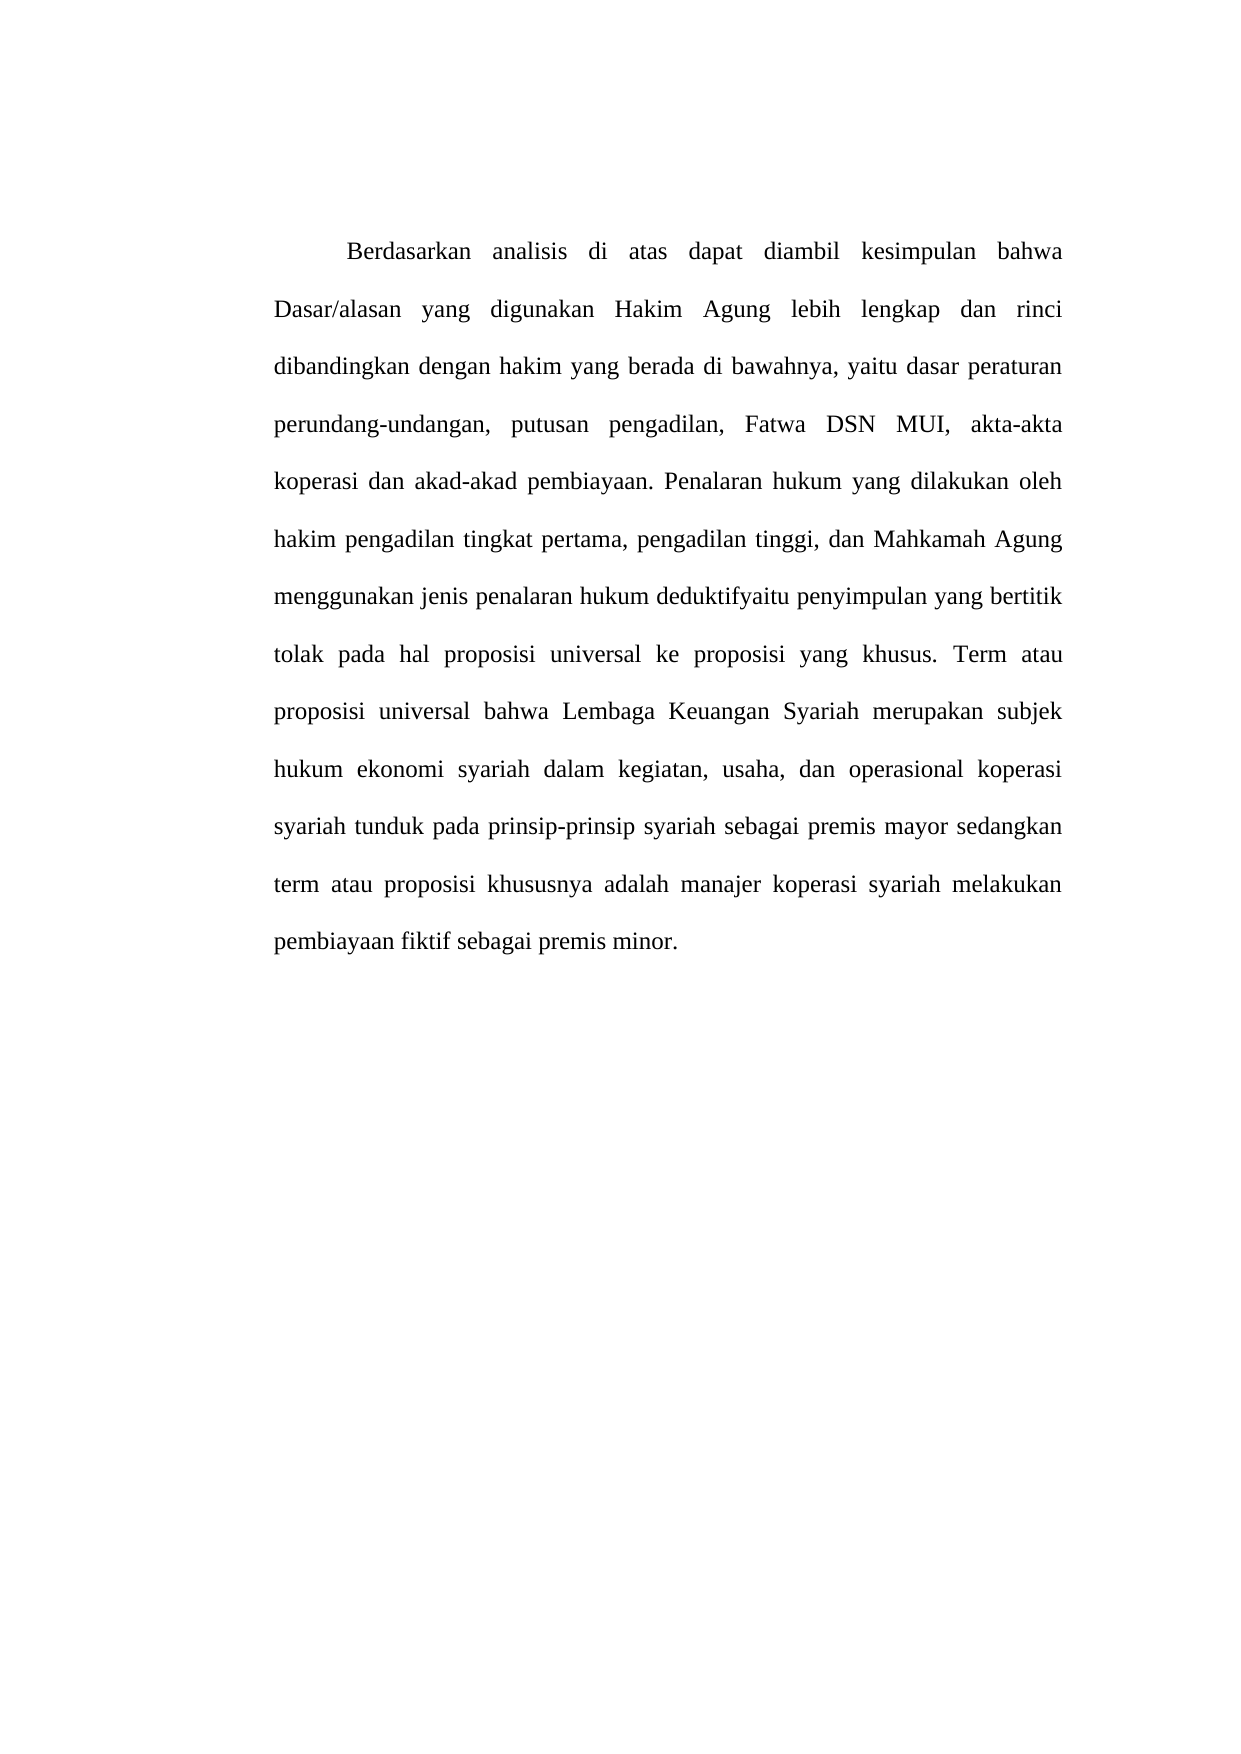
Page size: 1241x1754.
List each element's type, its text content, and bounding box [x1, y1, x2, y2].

list Berdasarkan analisis di atas dapat diambil kesimpulan bahwa Dasar/alasan yang digunakan Hakim Agung lebih lengkap dan rinci dibandingkan dengan hakim yang berada di bawahnya, yaitu dasar peraturan perundang-undangan, putusan pengadilan, Fatwa DSN MUI, akta-akta koperasi dan akad-akad pembiayaan. Penalaran hukum yang dilakukan oleh hakim pengadilan tingkat pertama, pengadilan tinggi, dan Mahkamah Agung menggunakan jenis penalaran hukum deduktifyaitu penyimpulan yang bertitik tolak pada hal proposisi universal ke proposisi yang khusus. Term atau proposisi universal bahwa Lembaga Keuangan Syariah merupakan subjek hukum ekonomi syariah dalam kegiatan, usaha, dan operasional koperasi syariah tunduk pada prinsip-prinsip syariah sebagai premis mayor sedangkan term atau proposisi khususnya adalah manajer koperasi syariah melakukan pembiayaan fiktif sebagai premis minor. [274, 236, 1063, 955]
